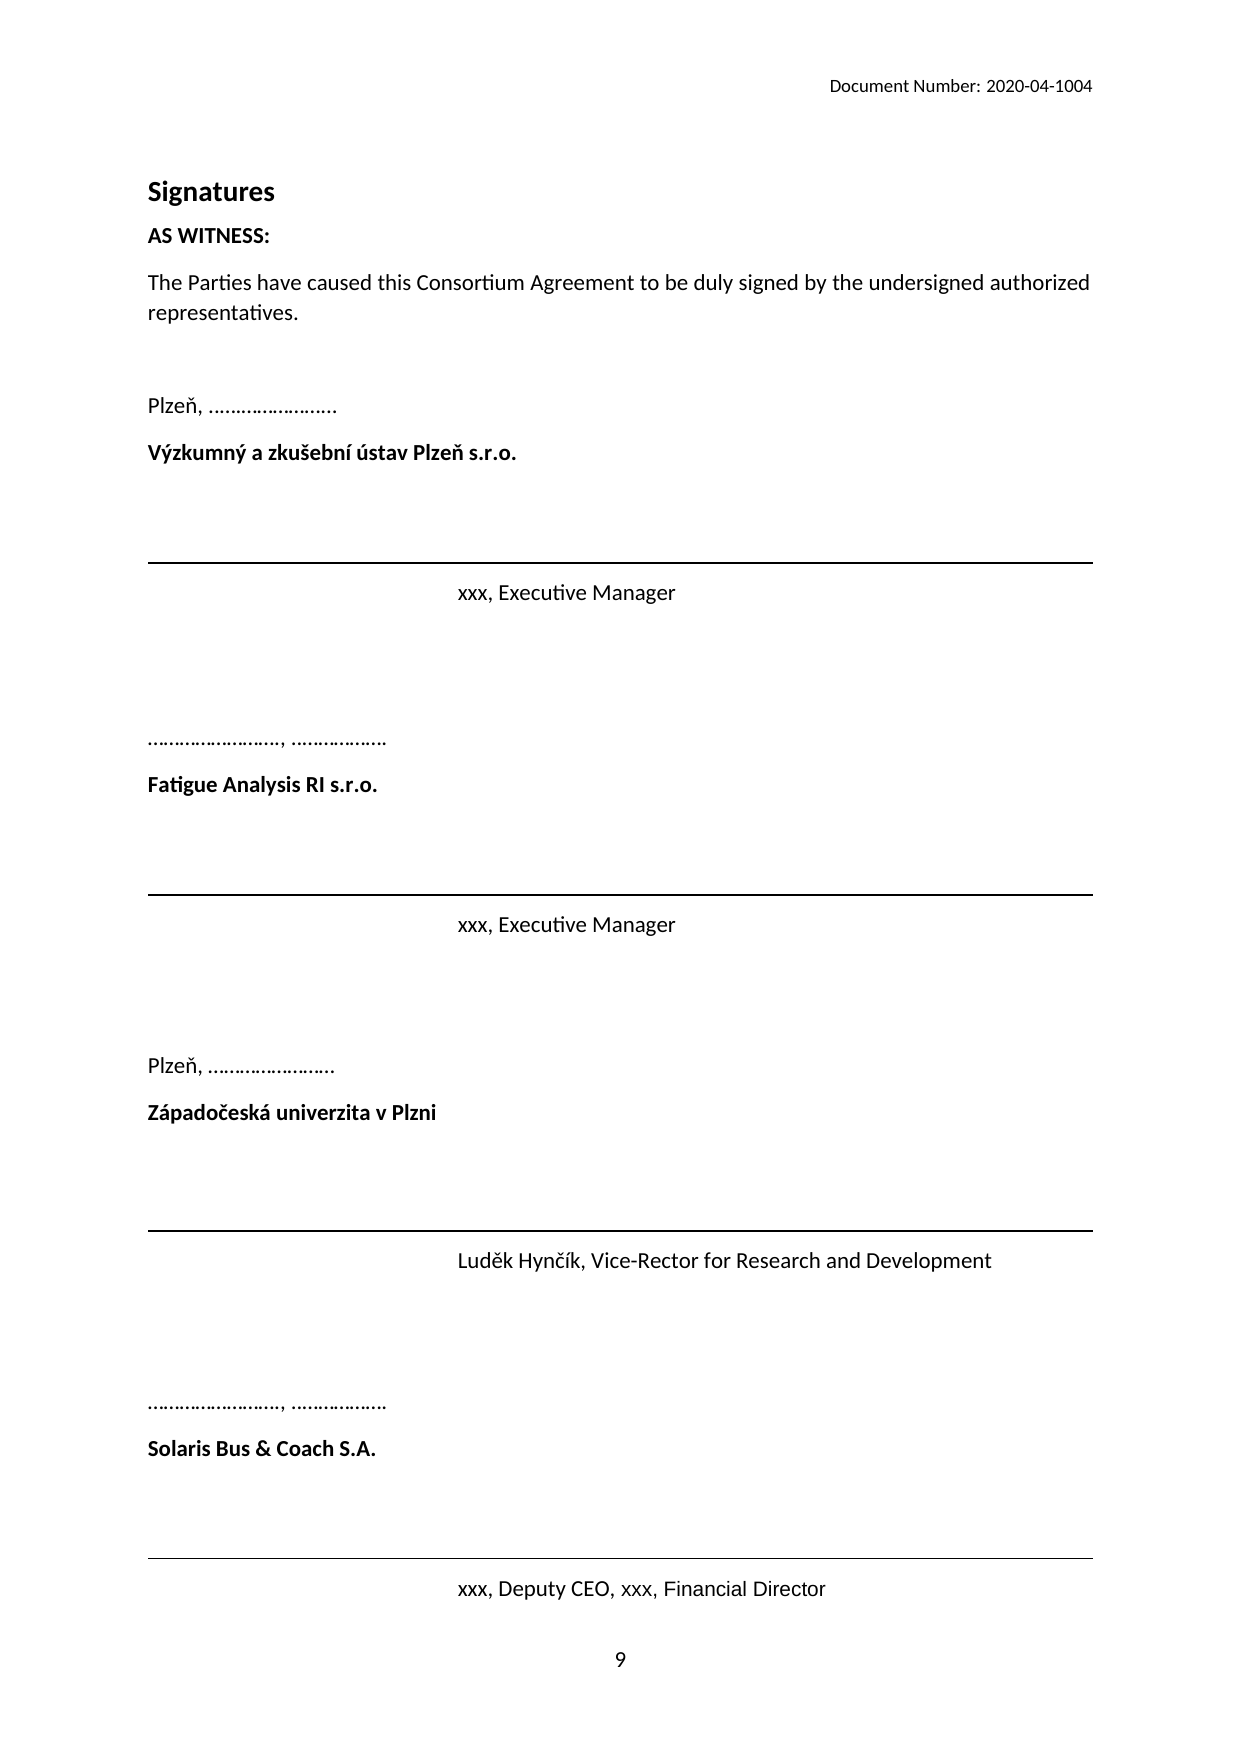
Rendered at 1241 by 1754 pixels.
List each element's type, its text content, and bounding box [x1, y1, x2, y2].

text ……………………., ..……………. [148, 723, 1093, 751]
text Plzeň, ..….……………... [148, 392, 1093, 419]
text Luděk Hynčík, Vice-Rector for Research and Development [148, 1246, 1137, 1274]
text Solaris Bus & Coach S.A. [148, 1434, 1093, 1462]
text Výzkumný a zkušební ústav Plzeň s.r.o. [148, 438, 1093, 466]
text AS WITNESS: [148, 221, 1093, 249]
text xxx, Executive Manager [458, 910, 1093, 938]
text xxx, Deputy CEO, xxx, Financial Director [148, 1574, 1122, 1602]
text The Parties have caused this Consortium Agreement to be duly signed by the undersigned authorized representatives. [148, 268, 1093, 326]
text ……………………., ..……………. [148, 1387, 1093, 1415]
text Plzeň, …………………… [148, 1051, 1093, 1079]
subtitle Signatures [148, 173, 1093, 208]
text Západočeská univerzita v Plzni [148, 1098, 1093, 1126]
text xxx, Executive Manager [458, 578, 1093, 607]
text Fatigue Analysis RI s.r.o. [148, 770, 1093, 798]
